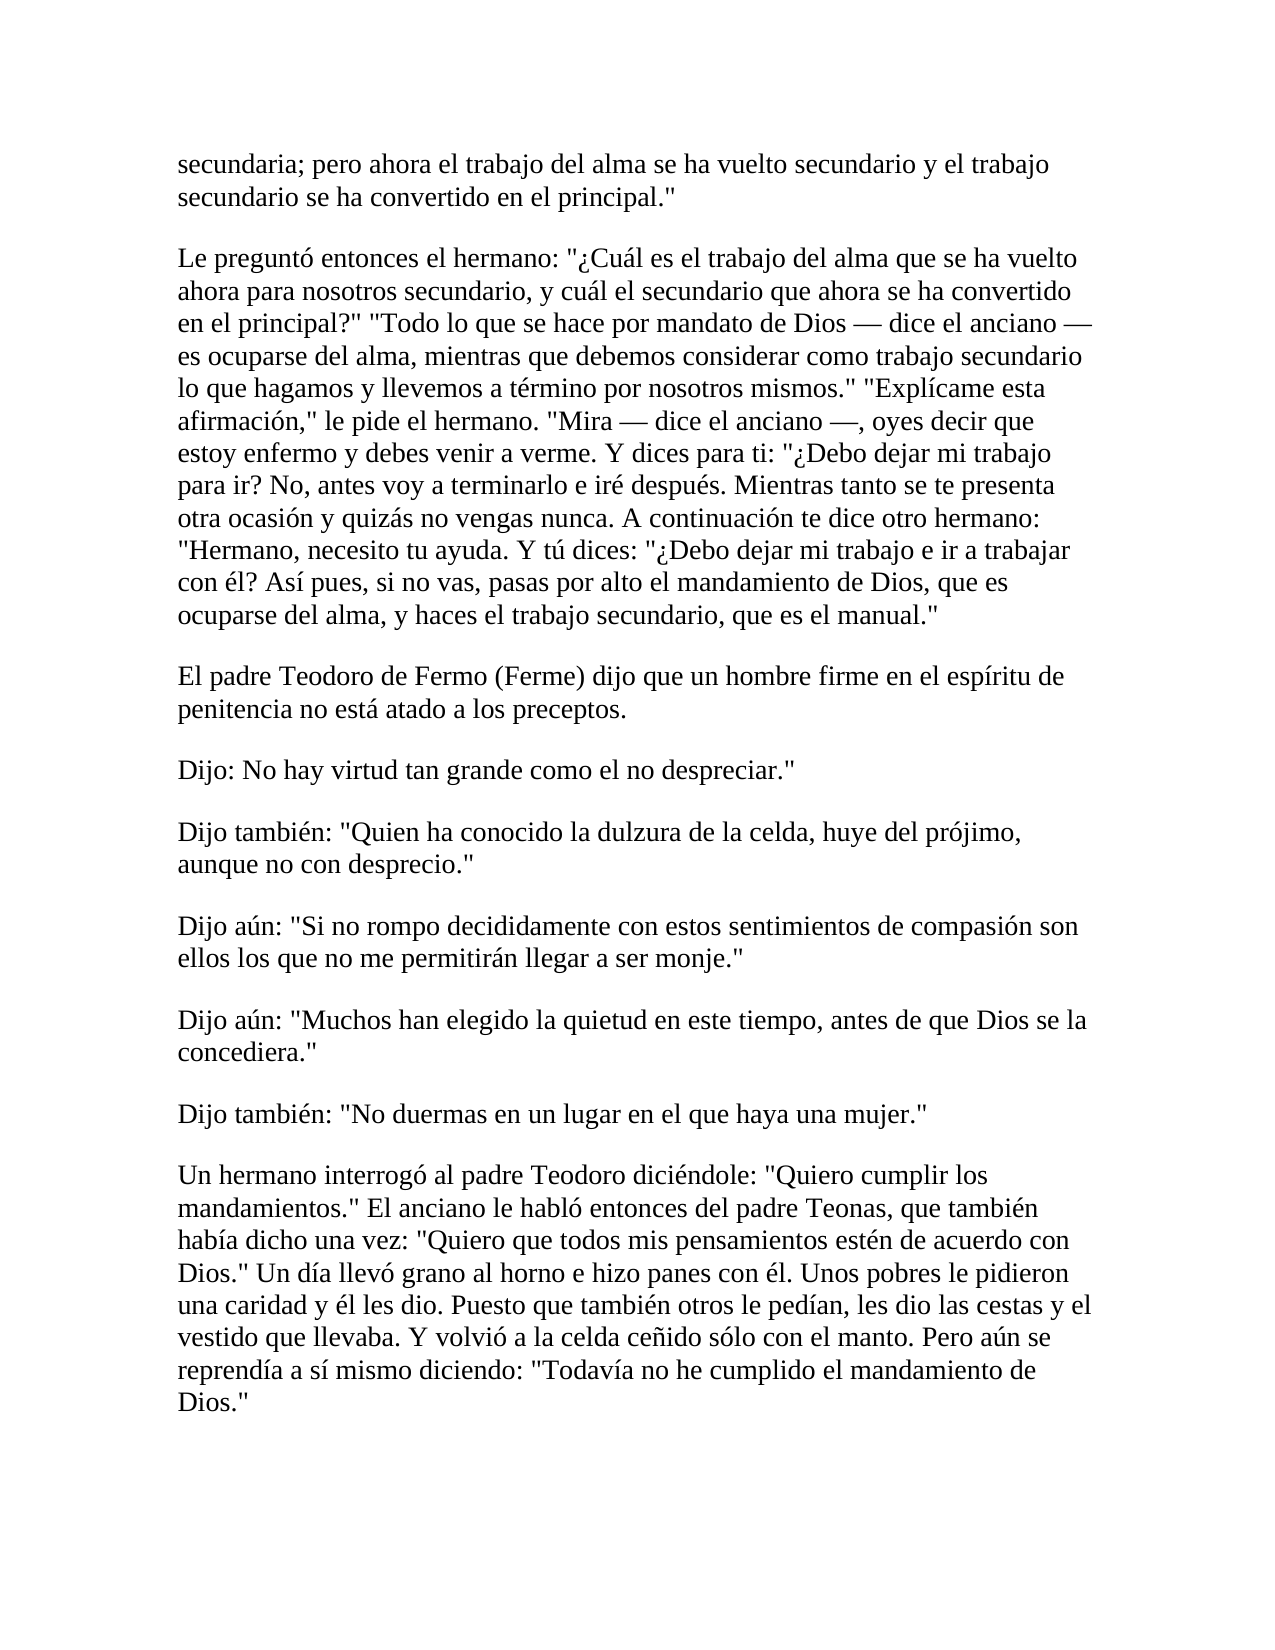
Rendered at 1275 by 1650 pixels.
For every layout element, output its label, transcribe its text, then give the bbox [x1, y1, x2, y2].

text Dijo aún: "Muchos han elegido la quietud en este tiempo, antes de que Dios se la concediera." [177, 1003, 1098, 1068]
text El padre Teodoro de Fermo (Ferme) dijo que un hombre firme en el espíritu de penitencia no está atado a los preceptos. [177, 659, 1098, 724]
text Un hermano interrogó al padre Teodoro diciéndole: "Quiero cumplir los mandamientos." El anciano le habló entonces del padre Teonas, que también había dicho una vez: "Quiero que todos mis pensamientos estén de acuerdo con Dios." Un día llevó grano al horno e hizo panes con él. Unos pobres le pidieron una caridad y él les dio. Puesto que también otros le pedían, les dio las cestas y el vestido que llevaba. Y volvió a la celda ceñido sólo con el manto. Pero aún se reprendía a sí mismo diciendo: "Todavía no he cumplido el mandamiento de Dios." [177, 1158, 1098, 1418]
text Le preguntó entonces el hermano: "¿Cuál es el trabajo del alma que se ha vuelto ahora para nosotros secundario, y cuál el secundario que ahora se ha convertido en el principal?" "Todo lo que se hace por mandato de Dios — dice el anciano — es ocuparse del alma, mientras que debemos considerar como trabajo secundario lo que hagamos y llevemos a término por nosotros mismos." "Explícame esta afirmación," le pide el hermano. "Mira — dice el anciano —, oyes decir que estoy enfermo y debes venir a verme. Y dices para ti: "¿Debo dejar mi trabajo para ir? No, antes voy a terminarlo e iré después. Mientras tanto se te presenta otra ocasión y quizás no vengas nunca. A continuación te dice otro hermano: "Hermano, necesito tu ayuda. Y tú dices: "¿Debo dejar mi trabajo e ir a trabajar con él? Así pues, si no vas, pasas por alto el mandamiento de Dios, que es ocuparse del alma, y haces el trabajo secundario, que es el manual." [177, 242, 1098, 630]
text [177, 148, 1098, 212]
text Dijo también: "Quien ha conocido la dulzura de la celda, huye del prójimo, aunque no con desprecio." [177, 815, 1098, 880]
text Dijo también: "No duermas en un lugar en el que haya una mujer." [177, 1097, 1098, 1129]
text Dijo aún: "Si no rompo decididamente con estos sentimientos de compasión son ellos los que no me permitirán llegar a ser monje." [177, 909, 1098, 974]
text Dijo: No hay virtud tan grande como el no despreciar." [177, 753, 1098, 786]
